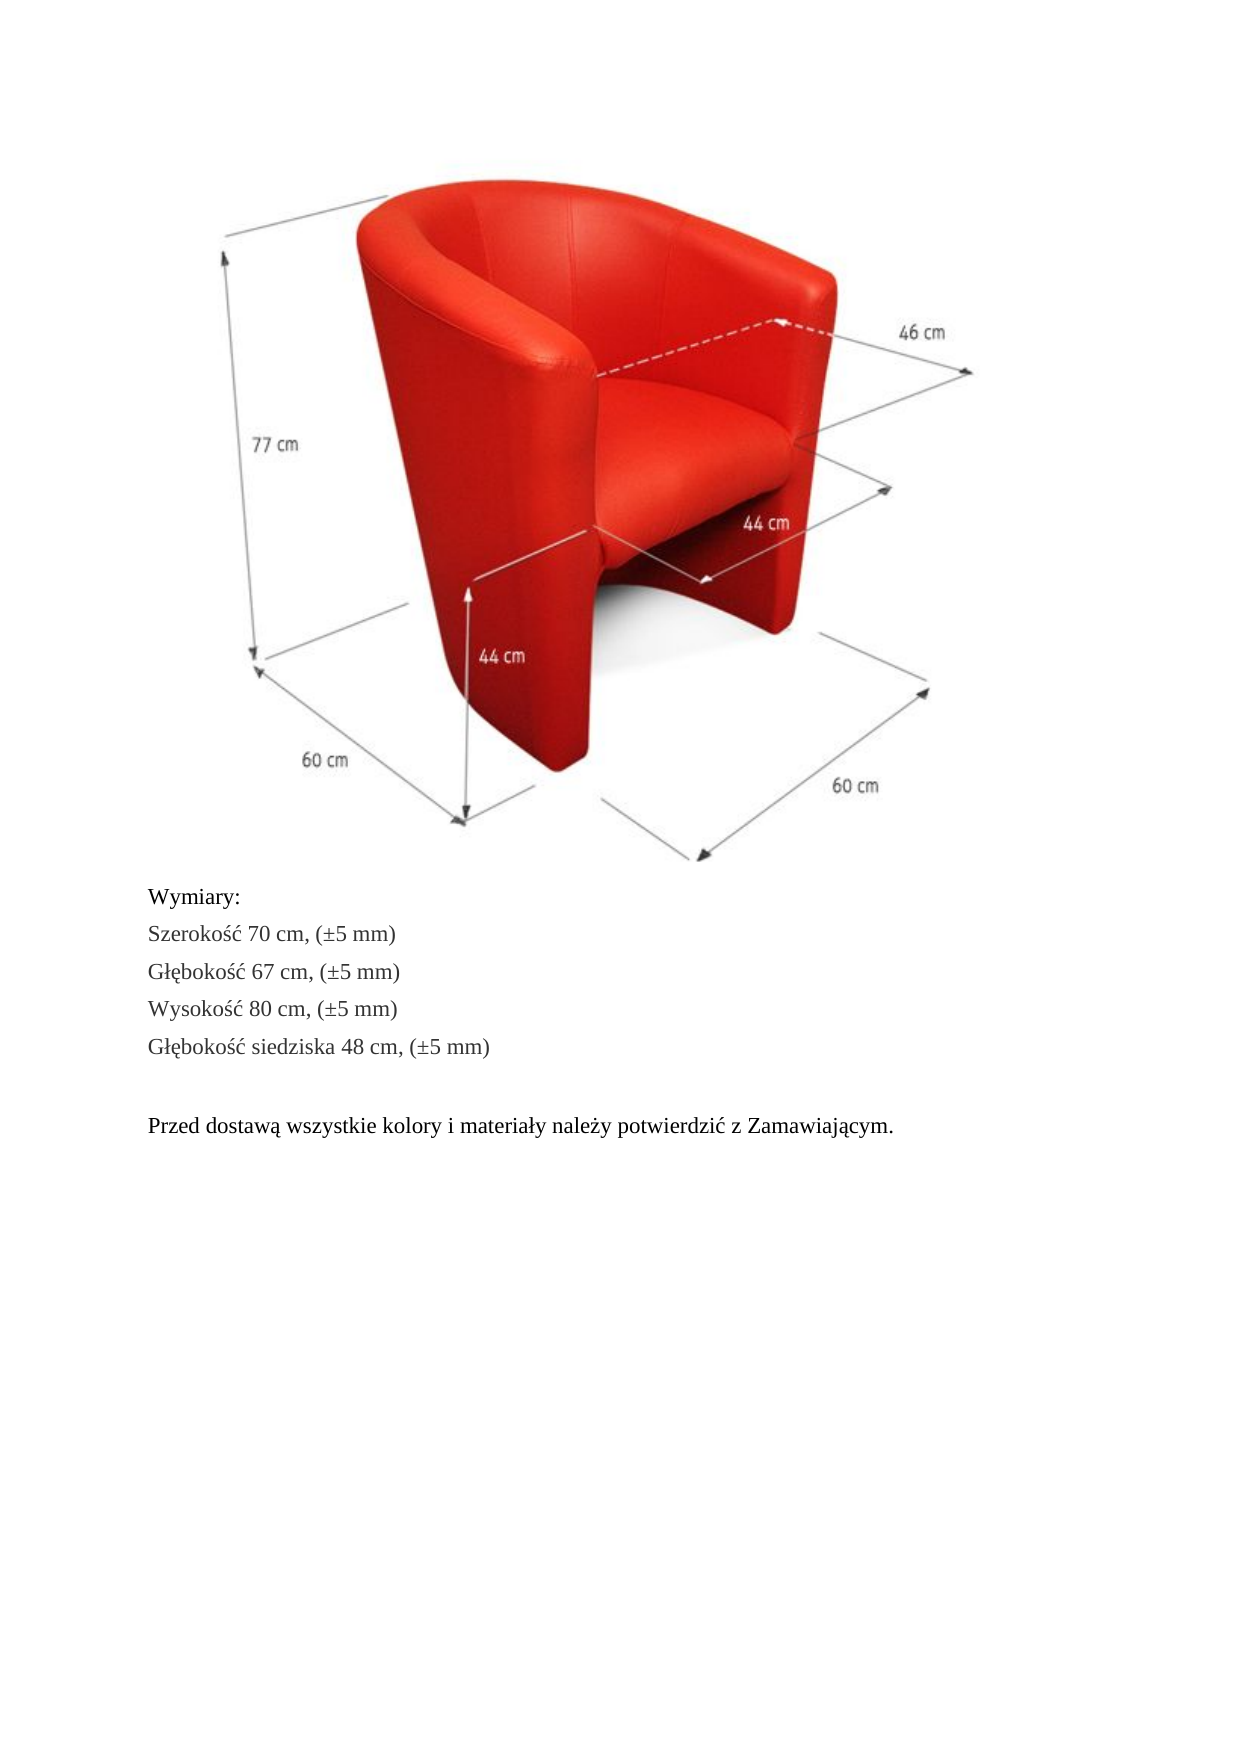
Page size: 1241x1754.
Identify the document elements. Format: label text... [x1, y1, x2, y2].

text Głębokość 67 cm, (±5 mm) [148, 947, 1093, 984]
text Przed dostawą wszystkie kolory i materiały należy potwierdzić z Zamawiającym. [148, 1112, 1093, 1138]
text Szerokość 70 cm, (±5 mm) [148, 909, 1093, 947]
picture [147, 147, 1093, 883]
text Wysokość 80 cm, (±5 mm) [148, 984, 1093, 1022]
text Głębokość siedziska 48 cm, (±5 mm) [148, 1022, 1093, 1059]
text Wymiary: [148, 883, 1093, 909]
